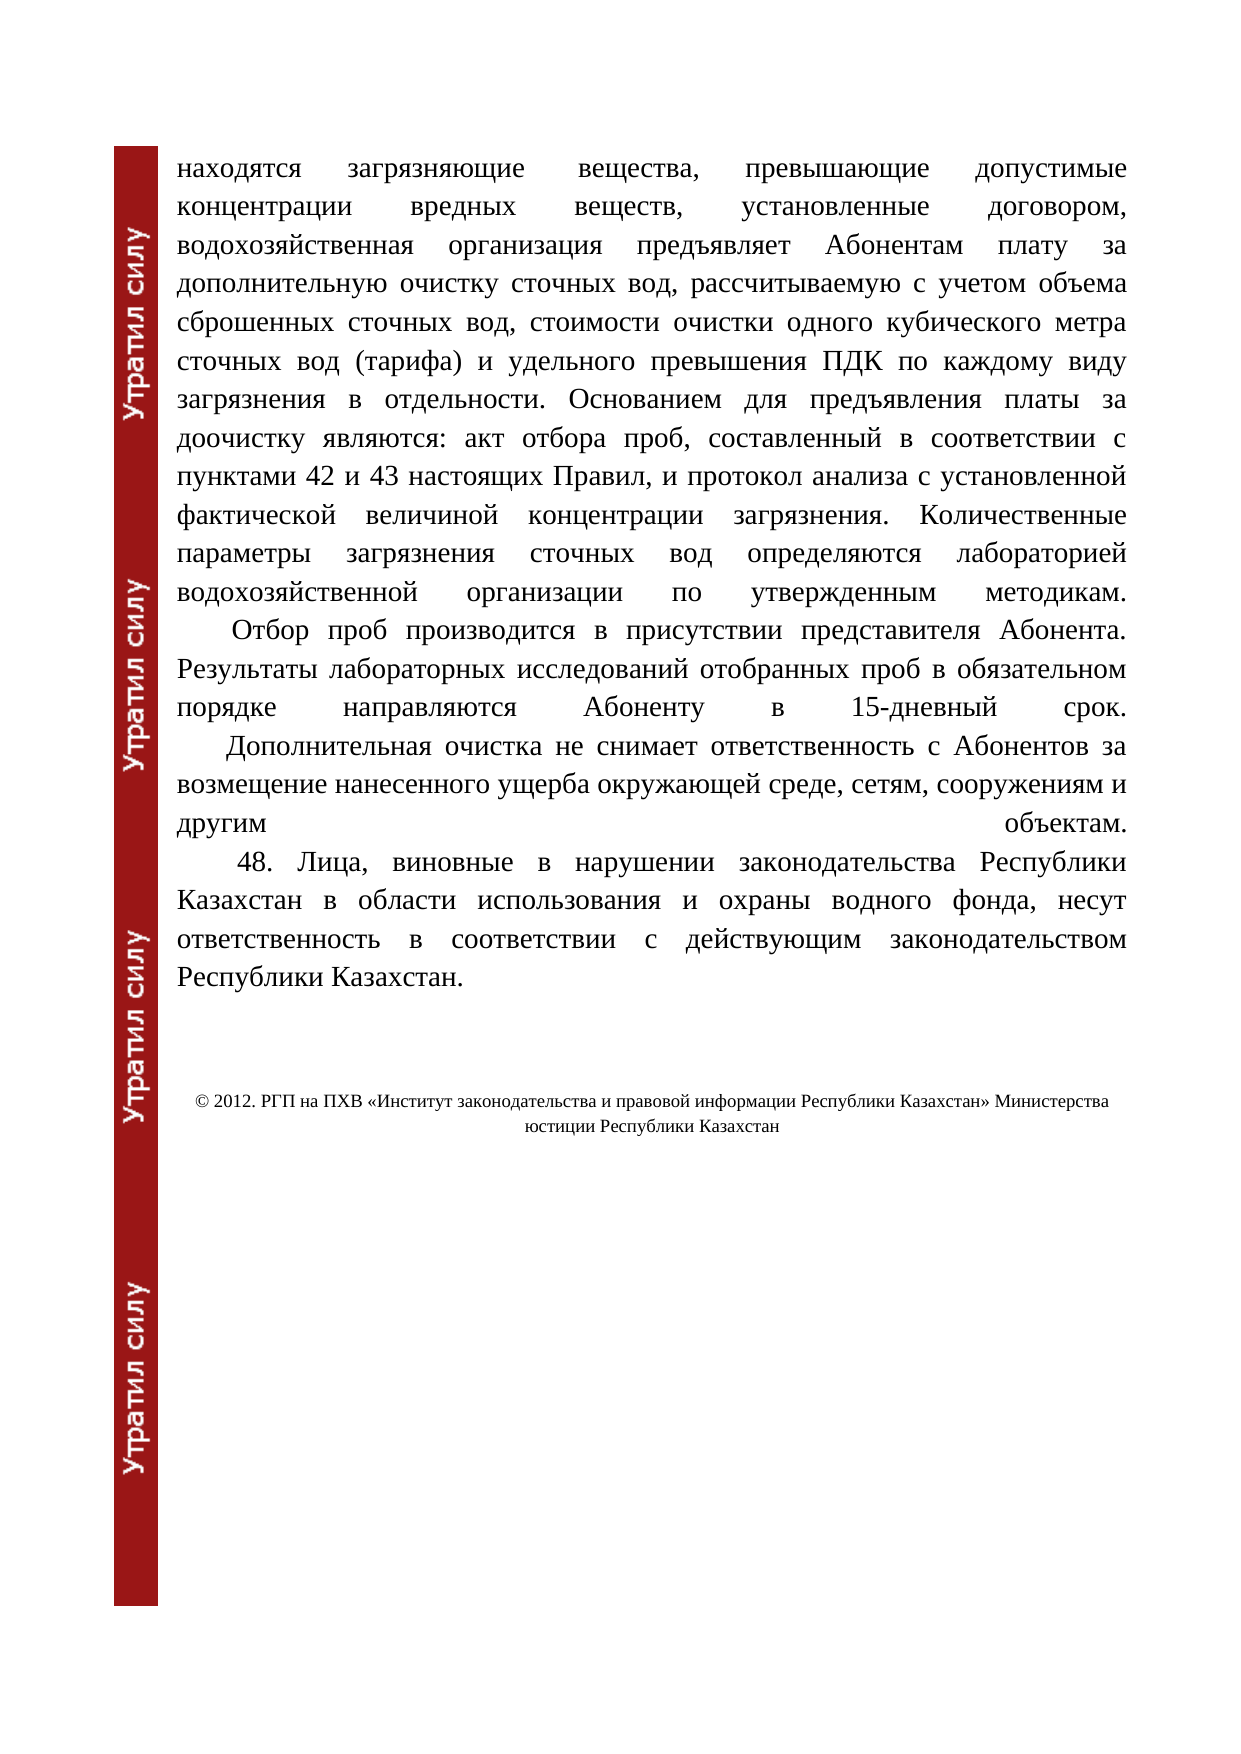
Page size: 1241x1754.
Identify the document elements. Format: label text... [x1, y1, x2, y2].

picture [114, 146, 158, 150]
picture [114, 993, 158, 1090]
picture [114, 1136, 158, 1606]
text © 2012. РГП на ПХВ «Институт законодательства и правовой информации Республики Казахстан» Министерства юстиции Республики Казахстан [112, 1090, 1128, 1136]
